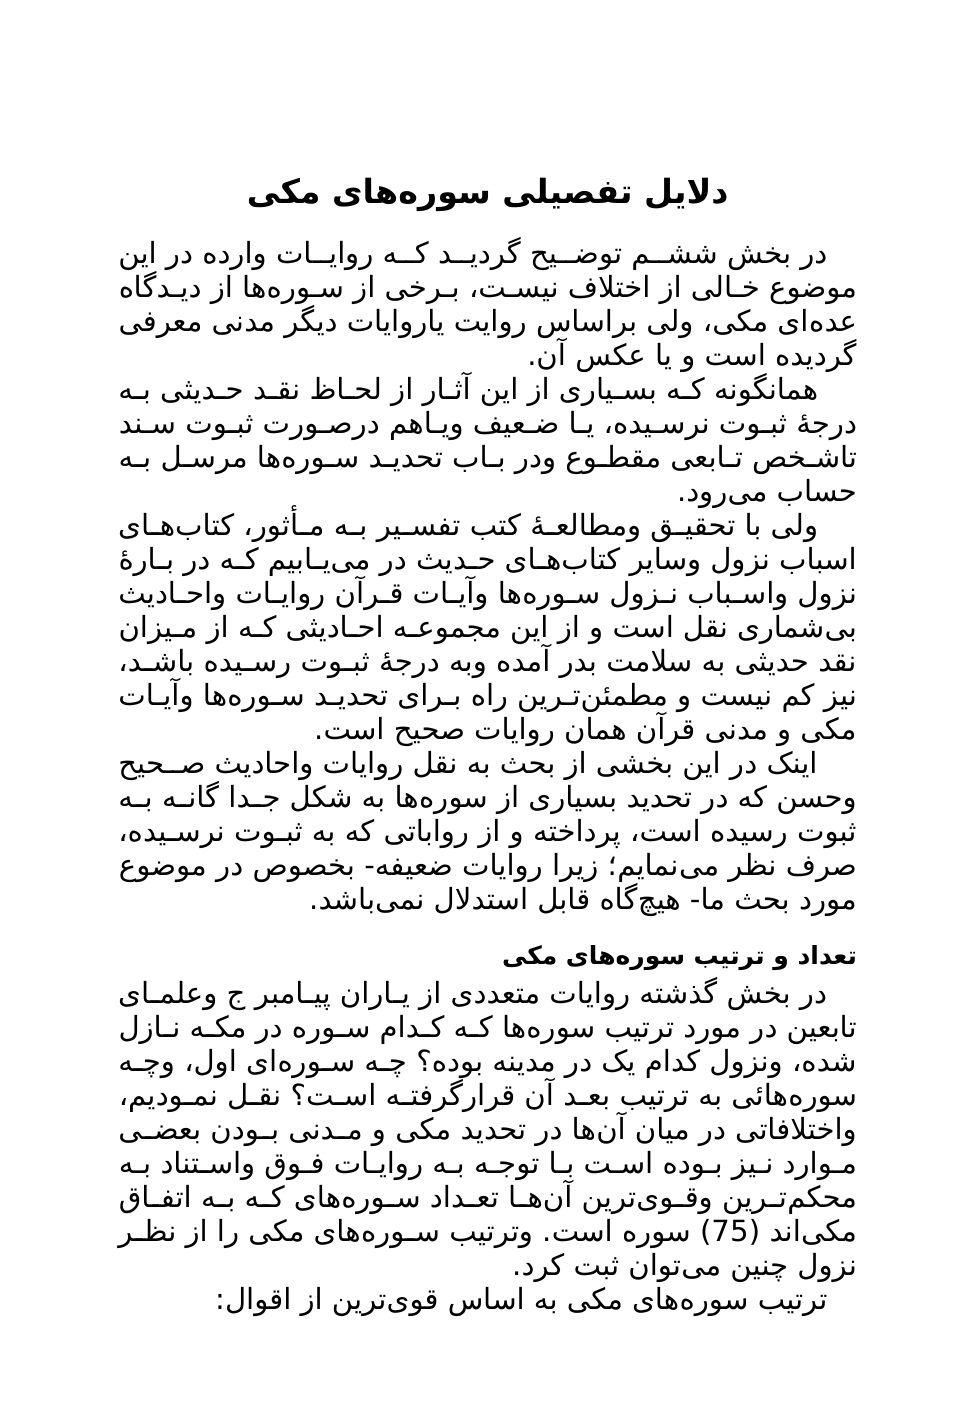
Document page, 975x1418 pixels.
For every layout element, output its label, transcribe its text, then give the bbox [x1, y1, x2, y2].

text ترتیب سوره‌های مکی به اساس قوی‌ترین از اقوال: [118, 1282, 857, 1316]
text دلایل تفصیلى سوره‌هاى مکى [118, 173, 857, 212]
text تعداد و ترتیب سوره‌های مکی [118, 941, 857, 970]
text در بخش ششم توضیح گردید که روایات وارده در این موضوع خالى از اختلاف نیست، برخى از سوره‌ها از دیدگاه عده‌ای مکی، ولی براساس روایت یاروایات دیگر مدنی معرفی گردیده است و یا عکس آن. [118, 237, 857, 373]
text همانگونه که بسیاری از این آثار از لحاظ نقد حدیثی به درجۀ ثبوت نرسیده، یا ضعیف ویاهم درصورت ثبوت سند تاشخص تابعی مقطوع ودر باب تحدید سوره‌ها مرسل به حساب می‌رود. [118, 373, 857, 508]
text اینک در این بخشى از بحث به نقل روایات واحادیث صحیح وحسن که در تحدید بسیاری از سوره‌ها به شکل جدا گانه به ثبوت رسیده است، پرداخته و از رواباتى که به ثبوت نرسیده، صرف نظر می‌نمایم؛ زیرا روایات ضعیفه- بخصوص در موضوع مورد بحث ما- هیچ‌گاه قابل استدلال نمی‌باشد. [118, 746, 857, 916]
text در بخش گذشته روایات متعددی از یاران پیامبر ج وعلمای تابعین در مورد ترتیب سوره‌ها که کدام سوره در مکه نازل شده، ونزول کدام یک در مدینه بوده؟ چه سوره‌ای اول، وچه سوره‌هائی به ترتیب بعد آن قرارگرفته است؟ نقل نمودیم، واختلافاتی در میان آن‌ها در تحدید مکی و مدنی بودن بعضی موارد نیز بوده است با توجه به روایات فوق واستناد به محکم‌ترین وقوی‌ترین آن‌ها تعداد سوره‌های که به اتفاق مکی‌اند (75) سوره است. وترتیب سوره‌های مکی را از نظر نزول چنین می‌توان ثبت کرد. [118, 976, 857, 1282]
text ولی با تحقیق ومطالعۀ کتب تفسیر به مأثور، کتاب‌های اسباب نزول وسایر کتاب‌های حدیث در می‌یابیم که در بارۀ نزول واسباب نزول سوره‌ها وآیات قرآن روایات واحادیث بی‌شماری نقل است و از این مجموعه احادیثی که از میزان نقد حدیثی به سلامت بدر آمده وبه درجۀ ثبوت رسیده باشد، نیز کم نیست و مطمئن‌ترین راه برای تحدید سوره‌ها وآیات مکی و مدنی قرآن همان روایات صحیح است. [118, 508, 857, 746]
